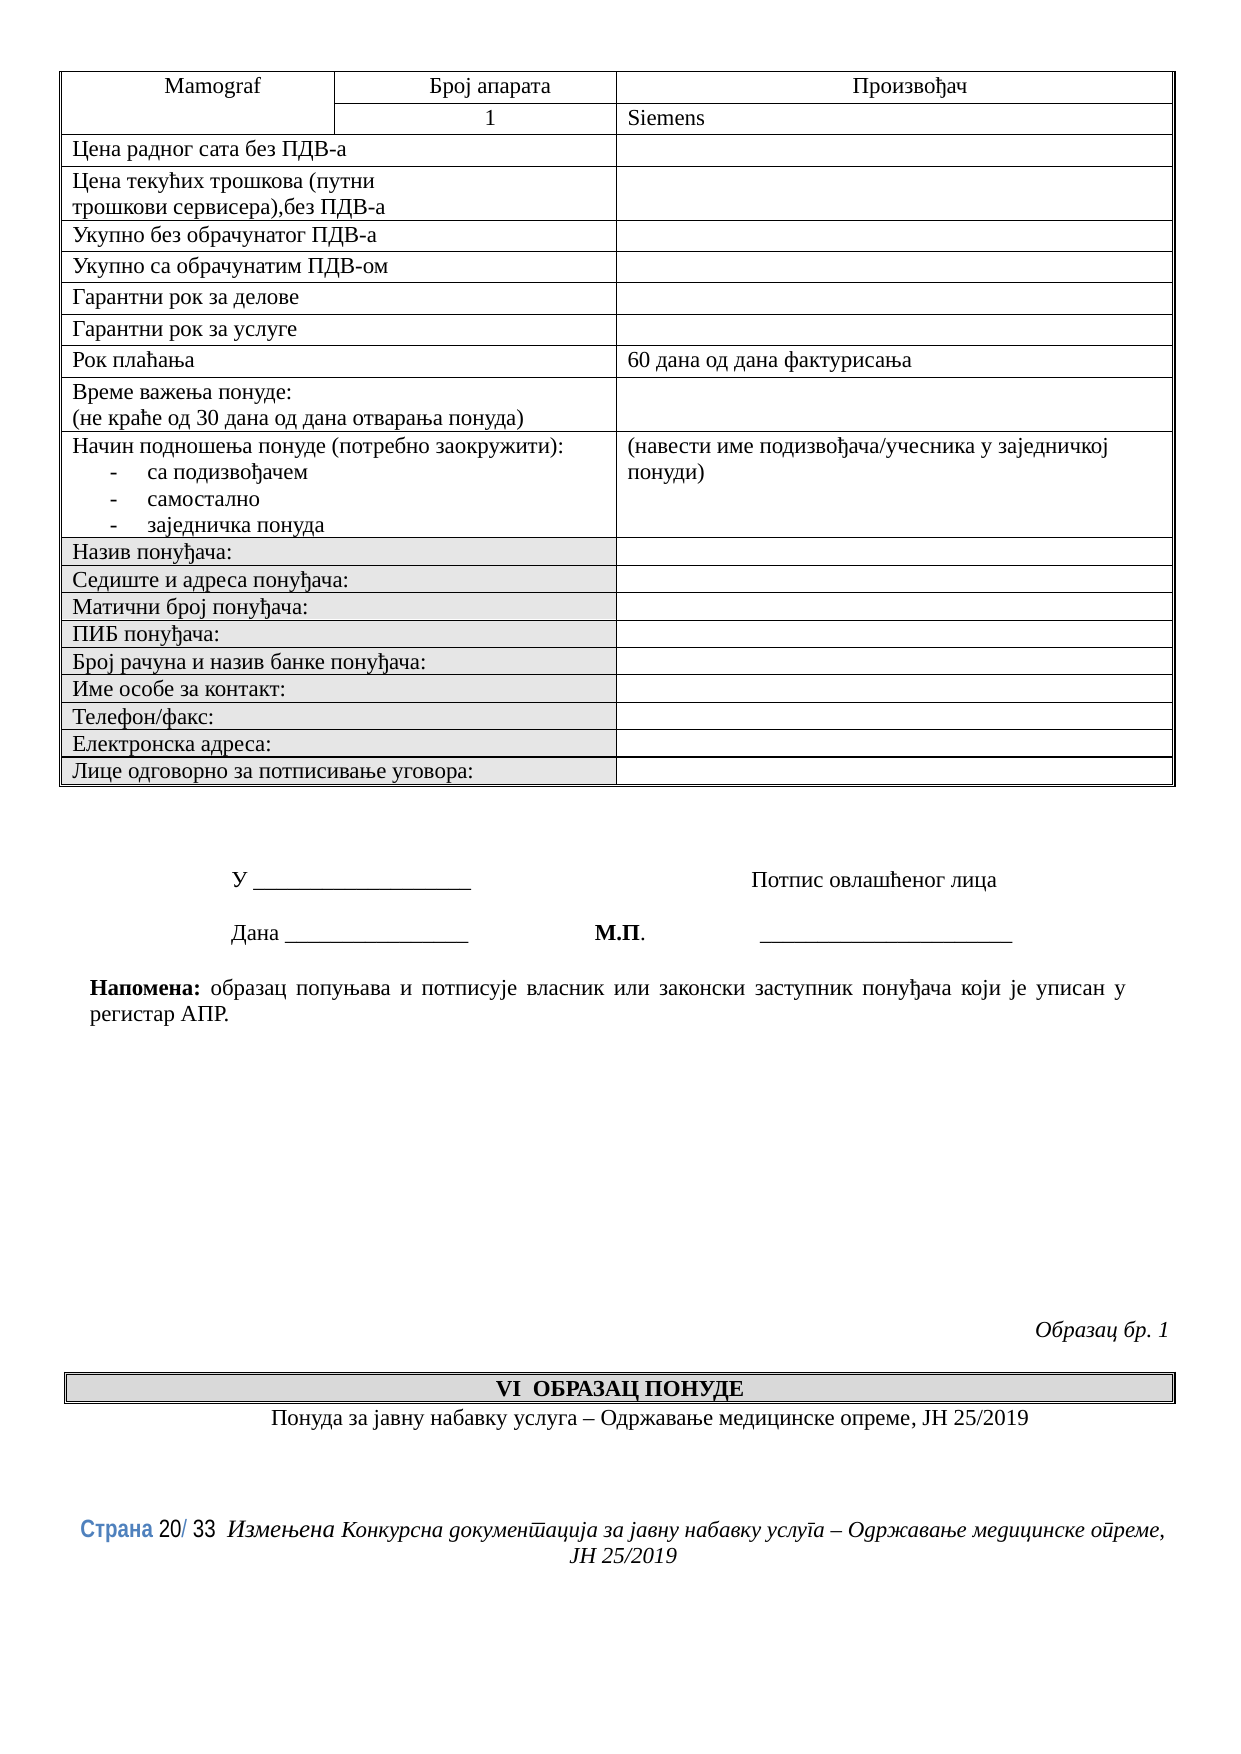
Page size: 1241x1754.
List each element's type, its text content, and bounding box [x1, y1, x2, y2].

table_cell Лице одговорно за потписивање уговора: [62, 758, 616, 784]
table_cell [617, 167, 1172, 219]
table_cell Време важења понуде: (не краће од 30 дана од дана отварања понуда) [62, 378, 616, 431]
table_cell ПИБ понуђача: [62, 621, 616, 647]
table_cell Број апарата [335, 72, 616, 102]
text У ___________________ Потпис овлашћеног лица [71, 866, 1169, 892]
table_cell Цена текућих трошкова (путни трошкови сервисера),без ПДВ-а [62, 167, 616, 219]
text Напомена: образац попуњава и потписује власник или законски заступник понуђача који је уписан у регистар АПР. [89, 974, 1128, 1027]
text Дана ________________ М.П. ______________________ [71, 919, 1169, 945]
table_cell [617, 221, 1172, 251]
table_cell [617, 315, 1172, 345]
table_cell Електронска адреса: [62, 730, 616, 756]
table_cell [617, 593, 1172, 619]
table_cell [617, 648, 1172, 674]
table_cell [617, 538, 1172, 565]
table_cell Седиште и адреса понуђача: [62, 566, 616, 592]
table_cell Произвођач [617, 72, 1172, 102]
table_cell [617, 703, 1172, 729]
table_cell [617, 283, 1172, 314]
text Образац бр. 1 [71, 1316, 1169, 1343]
table_cell (навести име подизвођача/учесника у заједничкој понуди) [617, 432, 1172, 537]
table_cell Укупно са обрачунатим ПДВ-ом [62, 252, 616, 282]
table_cell [617, 758, 1172, 784]
table_cell Цена радног сата без ПДВ-а [62, 135, 616, 166]
table_cell Назив понуђача: [62, 538, 616, 565]
table_cell 60 дана од дана фактурисања [617, 346, 1172, 377]
text Понуда за јавну набавку услуга – Одржавање медицинске опреме, ЈН 25/2019 [130, 1404, 1169, 1431]
table_cell Рок плаћања [62, 346, 616, 377]
table_cell [617, 675, 1172, 702]
table_cell [617, 621, 1172, 647]
table_cell Име особе за контакт: [62, 675, 616, 702]
table_cell 1 [335, 104, 616, 134]
table_cell [617, 252, 1172, 282]
table_cell Гарантни рок за услуге [62, 315, 616, 345]
table_cell Mamograf [62, 72, 334, 134]
table_cell [617, 730, 1172, 756]
table_cell Телефон/факс: [62, 703, 616, 729]
table_header VI ОБРАЗАЦ ПОНУДЕ [67, 1375, 1172, 1401]
table_cell [617, 135, 1172, 166]
table_cell Начин подношења понуде (потребно заокружити): са подизвођачем самостално заједничка понуда [62, 432, 616, 537]
table_cell Укупно без обрачунатог ПДВ-а [62, 221, 616, 251]
table_cell Гарантни рок за делове [62, 283, 616, 314]
table_cell Број рачуна и назив банке понуђача: [62, 648, 616, 674]
table_cell Матични број понуђача: [62, 593, 616, 619]
table_cell [617, 566, 1172, 592]
table_cell [617, 378, 1172, 431]
table_cell Siemens [617, 104, 1172, 134]
